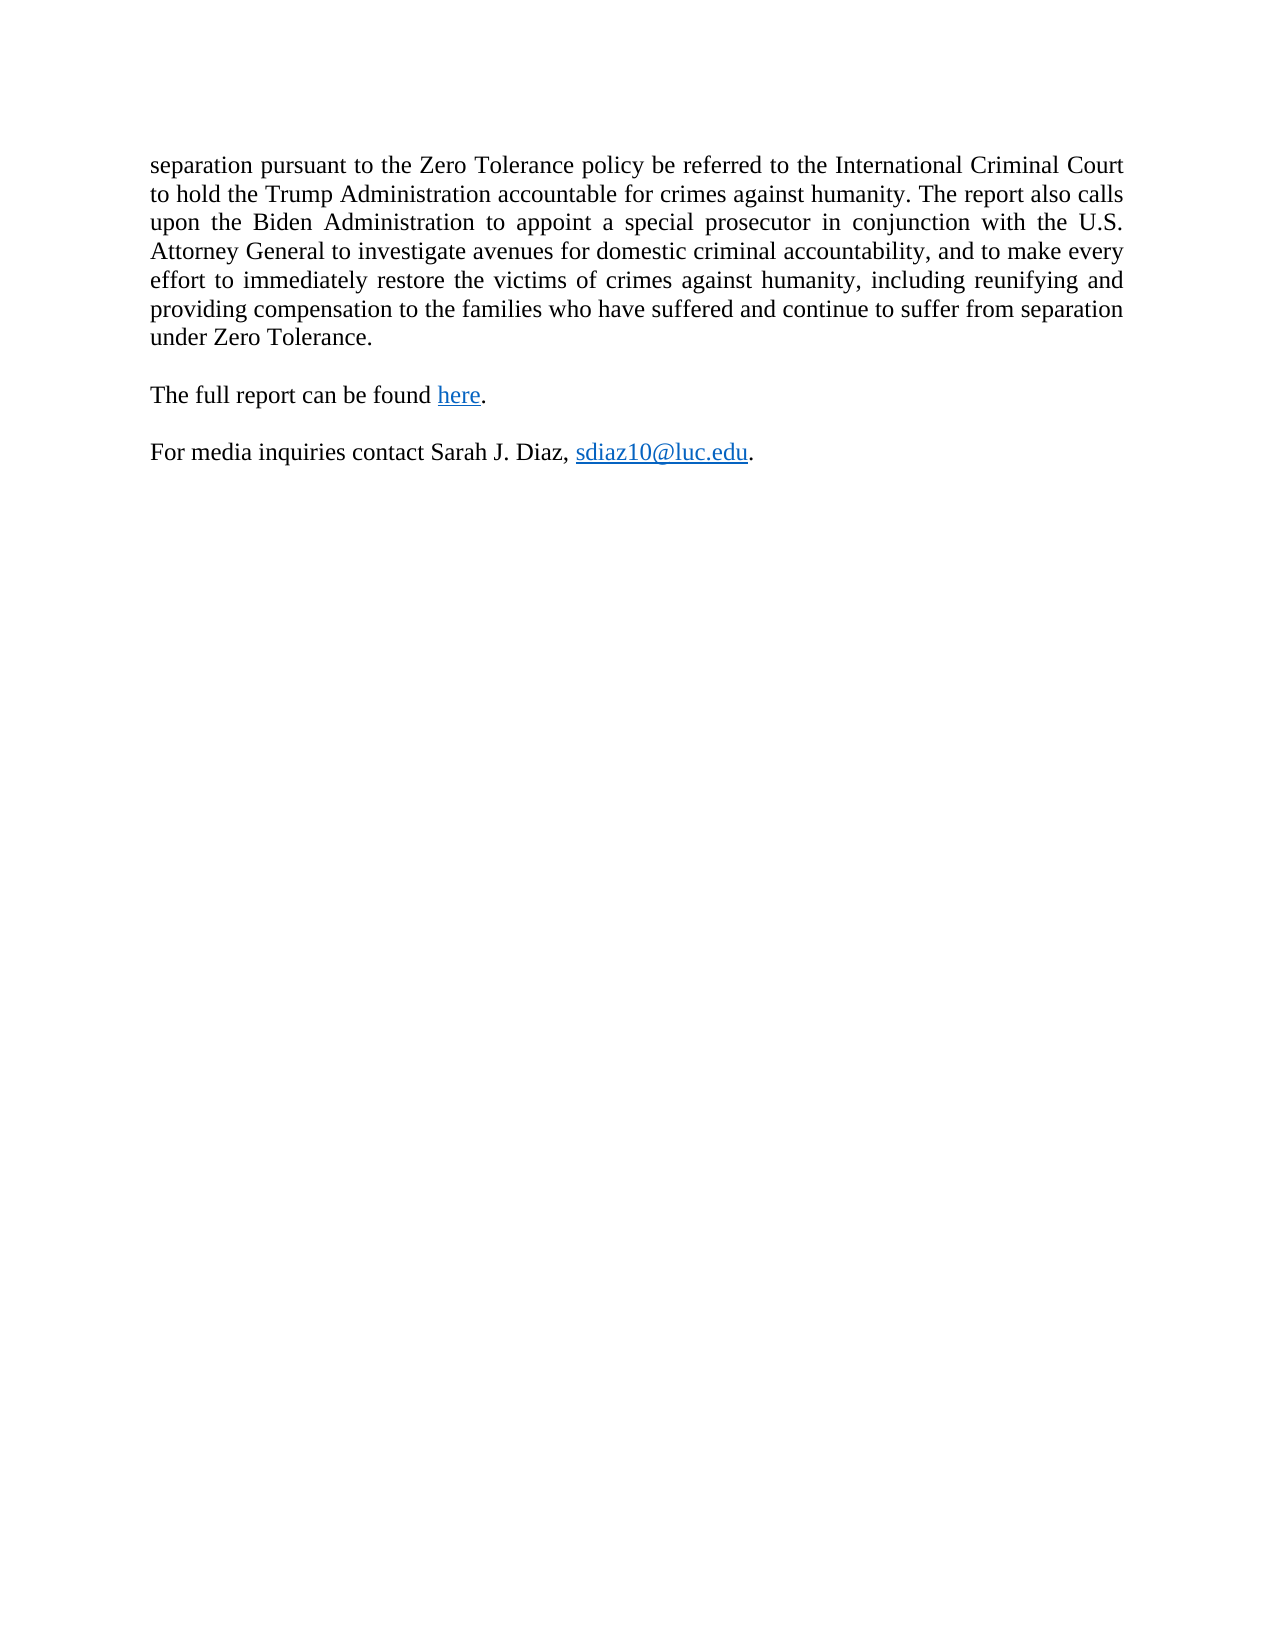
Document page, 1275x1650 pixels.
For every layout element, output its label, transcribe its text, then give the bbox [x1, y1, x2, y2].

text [150, 150, 1125, 351]
text The full report can be found here. [150, 380, 1125, 409]
text For media inquiries contact Sarah J. Diaz, sdiaz10@luc.edu. [150, 437, 1125, 466]
